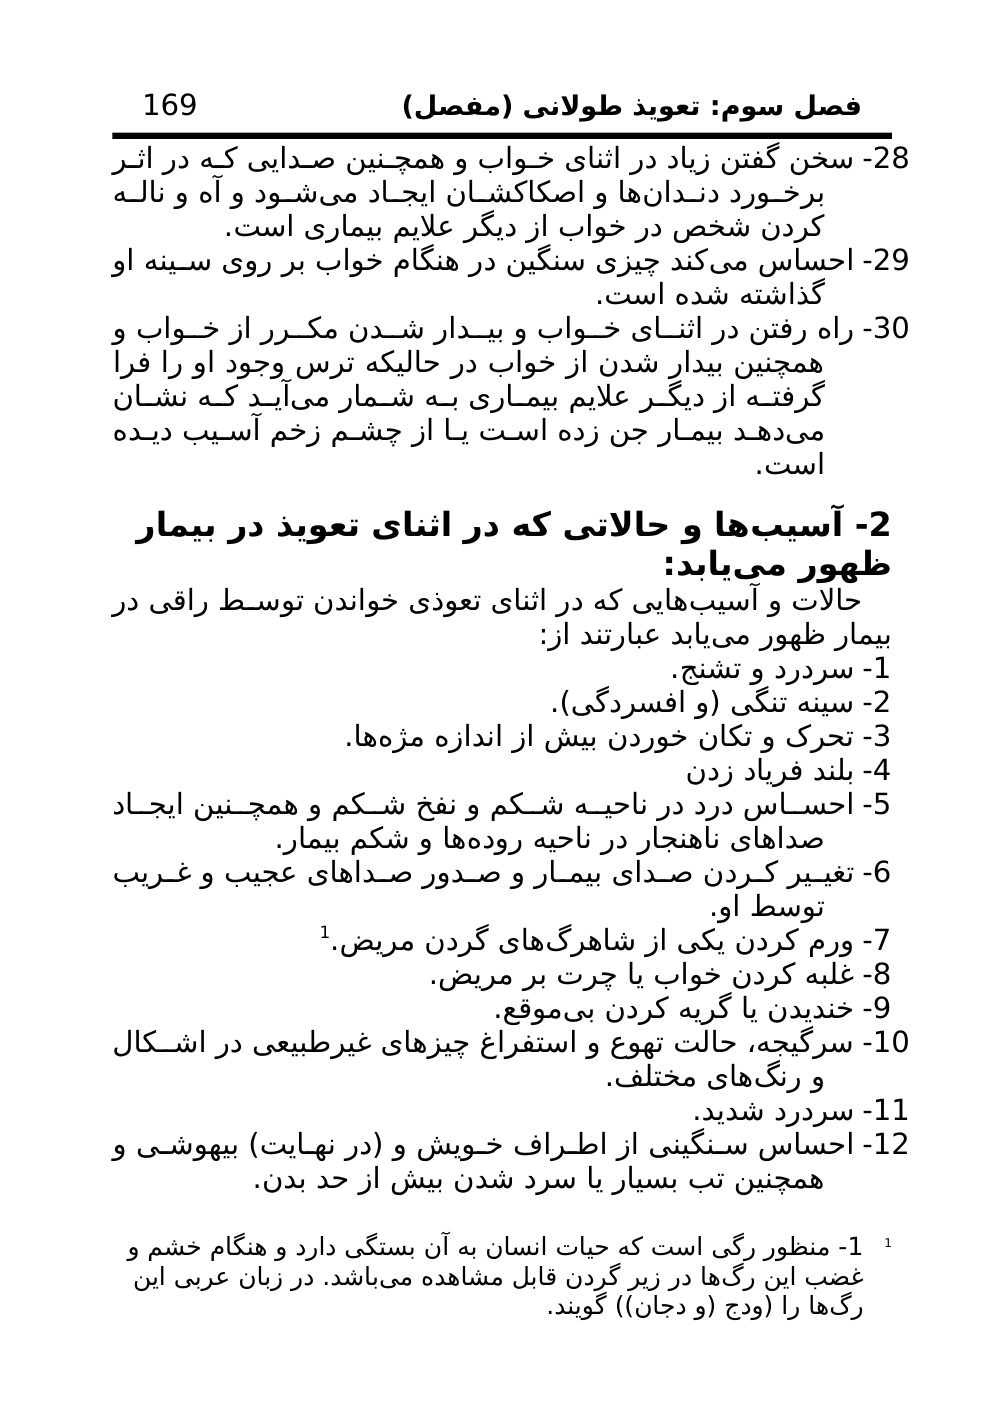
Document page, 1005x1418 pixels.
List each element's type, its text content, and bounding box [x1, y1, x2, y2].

list بلند فریاد زدن [112, 753, 862, 787]
list احساس سنگینی از اطراف خویش و (در نهایت) بیهوشی و همچنین تب بسیار یا سرد شدن بیش از حد بدن. [112, 1127, 862, 1195]
list احساس درد در ناحیه شکم و نفخ شکم و همچنین ایجاد صداهای ناهنجار در ناحیه روده‌ها و شکم بیمار. [112, 787, 862, 855]
list سرگیجه، حالت تهوع و استفراغ چیزهای غیرطبیعی در اشکال و رنگ‌های مختلف. [112, 1025, 862, 1093]
list ورم کردن یکی از شاهرگ‌های گردن مریض. [112, 923, 862, 957]
list سردرد و تشنج. [112, 652, 862, 686]
text حالات و آسیب‌هایی که در اثنای تعوذی خواندن توسط راقی در بیمار ظهور می‌یابد عبارتند از: [112, 584, 892, 652]
list احساس می‌کند چیزی سنگین در هنگام خواب بر روی سینه او گذاشته شده است. [112, 243, 862, 311]
list سینه تنگی (و افسردگی). [112, 686, 862, 719]
list تغییر کردن صدای بیمار و صدور صداهای عجیب و غریب توسط او. [112, 855, 862, 923]
list تحرک و تکان خوردن بیش از اندازه مژه‌ها. [112, 719, 862, 753]
list غلبه کردن خواب یا چرت بر مریض. [112, 957, 862, 991]
list خندیدن یا گریه کردن بی‌موقع. [112, 991, 862, 1025]
list سخن گفتن زیاد در اثنای خواب و همچنین صدایی که در اثر برخورد دندان‌ها و اصکاکشان ایجاد می‌شود و آه و ناله کردن شخص در خواب از دیگر علایم بیماری است. [112, 141, 862, 243]
text 2- آسیب‌ها و حالاتی که در اثنای تعویذ در بیمار ظهور می‌یابد: [112, 506, 892, 584]
list سردرد شدید. [112, 1093, 862, 1127]
list راه رفتن در اثنای خواب و بیدار شدن مکرر از خواب و همچنین بیدار شدن از خواب در حالیکه ترس وجود او را فرا گرفته از دیگر علایم بیماری به شمار می‌آید که نشان می‌دهد بیمار جن زده است یا از چشم زخم آسیب دیده است. [112, 311, 862, 481]
